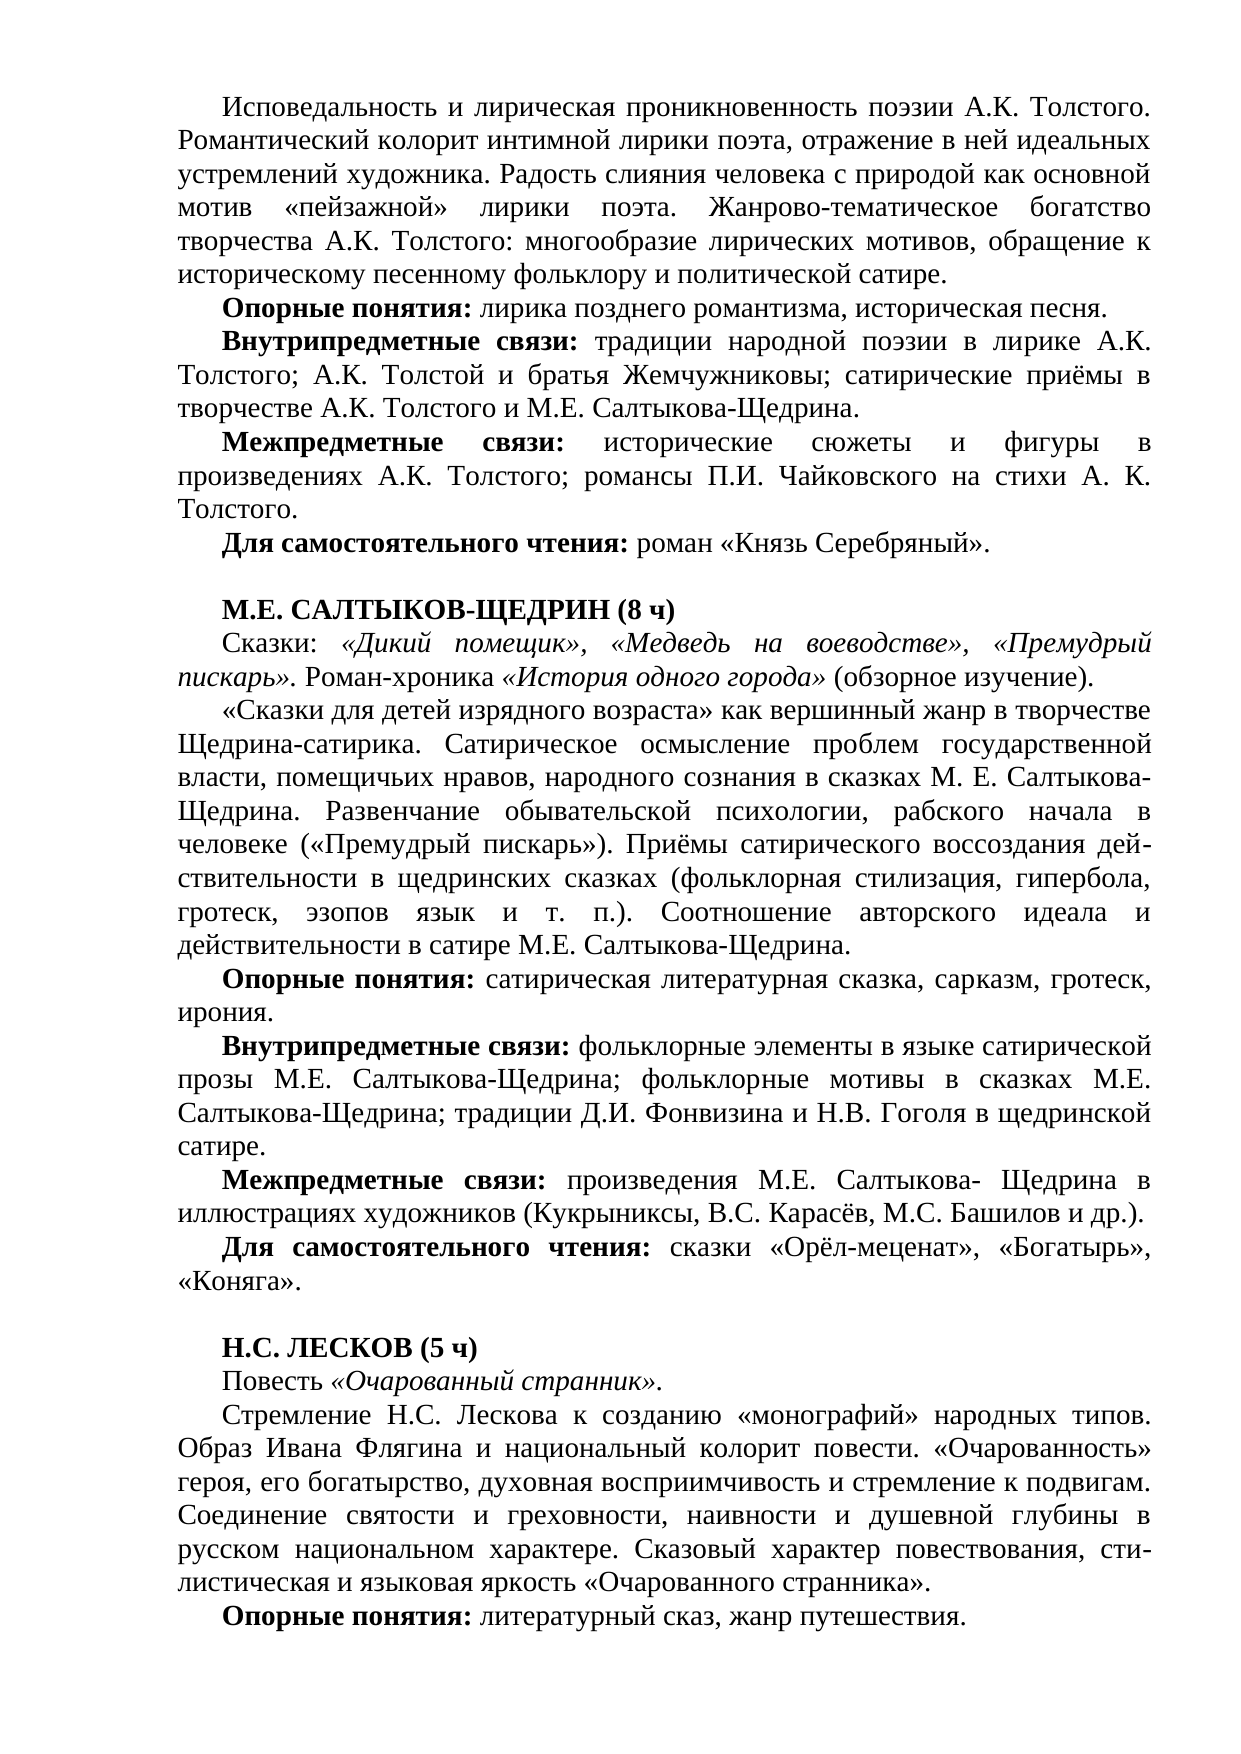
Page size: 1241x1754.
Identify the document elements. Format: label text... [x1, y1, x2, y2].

text Для самостоятельного чтения: сказки «Орёл-меценат», «Богатырь», «Коняга». [177, 1229, 1152, 1296]
text Межпредметные связи: исторические сюжеты и фигуры в произведениях А.К. Толстого; романсы П.И. Чайковского на стихи А. К. Толстого. [177, 424, 1152, 525]
text Межпредметные связи: произведения М.Е. Салтыкова- Щедрина в иллюстрациях художников (Кукрыниксы, В.С. Карасёв, М.С. Башилов и др.). [177, 1162, 1152, 1229]
text Повесть «Очарованный странник». [177, 1363, 1152, 1397]
text «Сказки для детей изрядного возраста» как вершинный жанр в творчестве Щедрина-сатирика. Сатирическое осмысление проблем государственной власти, помещичьих нравов, народного сознания в сказках М. Е. Салтыкова-Щедрина. Развенчание обывательской психологии, рабского начала в человеке («Премудрый пискарь»). Приёмы сатирического воссоздания действительности в щедринских сказках (фольклорная стилизация, гипербола, гротеск, эзопов язык и т. п.). Соотношение авторского идеала и действительности в сатире М.Е. Салтыкова-Щедрина. [177, 692, 1152, 961]
text Опорные понятия: лирика позднего романтизма, историческая песня. [177, 290, 1152, 323]
text Внутрипредметные связи: фольклорные элементы в языке сатирической прозы М.Е. Салтыкова-Щедрина; фольклорные мотивы в сказках М.Е. Салтыкова-Щедрина; традиции Д.И. Фонвизина и Н.В. Гоголя в щедринской сатире. [177, 1028, 1152, 1162]
text Опорные понятия: сатирическая литературная сказка, сарказм, гротеск, ирония. [177, 961, 1152, 1028]
text М.Е. САЛТЫКОВ-ЩЕДРИН (8 ч) [177, 592, 1152, 625]
text Стремление Н.С. Лескова к созданию «монографий» народных типов. Образ Ивана Флягина и национальный колорит повести. «Очарованность» героя, его богатырство, духовная восприимчивость и стремление к подвигам. Соединение святости и греховности, наивности и душевной глубины в русском национальном характере. Сказовый характер повествования, стилистическая и языковая яркость «Очарованного странника». [177, 1397, 1152, 1598]
text Сказки: «Дикий помещик», «Медведь на воеводстве», «Премудрый пискарь». Роман-хроника «История одного города» (обзорное изучение). [177, 625, 1152, 692]
text Опорные понятия: литературный сказ, жанр путешествия. [177, 1598, 1152, 1632]
text Н.С. ЛЕСКОВ (5 ч) [177, 1330, 1152, 1363]
text Для самостоятельного чтения: роман «Князь Серебряный». [177, 525, 1152, 558]
text Исповедальность и лирическая проникновенность поэзии А.К. Толстого. Романтический колорит интимной лирики поэта, отражение в ней идеальных устремлений художника. Радость слияния человека с природой как основной мотив «пейзажной» лирики поэта. Жанрово-тематическое богатство творчества А.К. Толстого: многообразие лирических мотивов, обращение к историческому песенному фольклору и политической сатире. [177, 89, 1152, 290]
text Внутрипредметные связи: традиции народной поэзии в лирике А.К. Толстого; А.К. Толстой и братья Жемчужниковы; сатирические приёмы в творчестве А.К. Толстого и М.Е. Салтыкова-Щедрина. [177, 323, 1152, 424]
